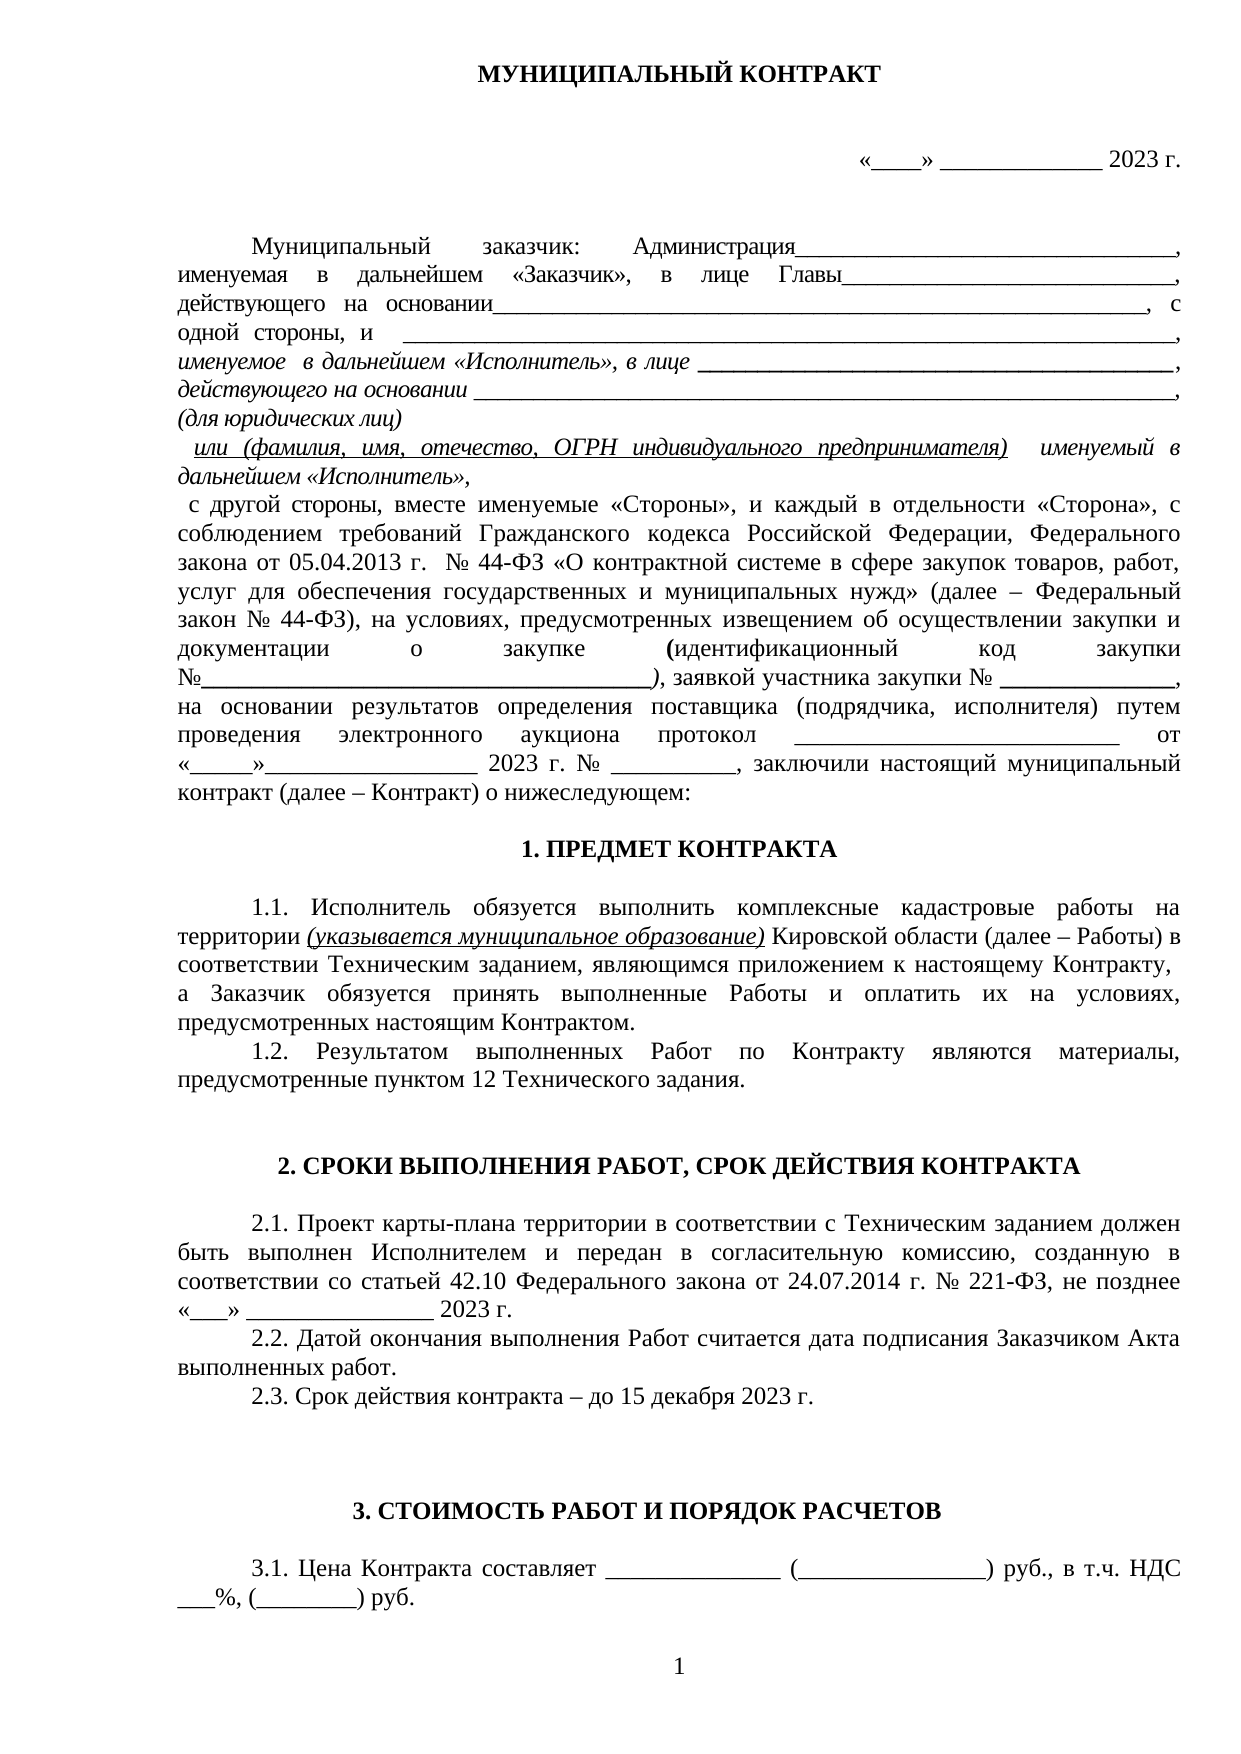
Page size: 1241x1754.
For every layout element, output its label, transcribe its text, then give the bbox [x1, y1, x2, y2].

text или (фамилия, имя, отечество, ОГРН индивидуального предпринимателя) именуемый в дальнейшем «Исполнитель», [177, 432, 1181, 489]
text МУНИЦИПАЛЬНЫЙ КОНТРАКТ [177, 59, 1181, 88]
text 2.1. Проект карты-плана территории в соответствии с Техническим заданием должен быть выполнен Исполнителем и передан в согласительную комиссию, созданную в соответствии со статьей 42.10 Федерального закона от 24.07.2014 г. № 221-ФЗ, не позднее «___» _______________ 2023 г. [177, 1208, 1181, 1323]
text 2.3. Срок действия контракта – до 15 декабря 2023 г. [177, 1381, 1181, 1409]
text с другой стороны, вместе именуемые «Стороны», и каждый в отдельности «Сторона», с соблюдением требований Гражданского кодекса Российской Федерации, Федерального закона от 05.04.2013 г. № 44-ФЗ «О контрактной системе в сфере закупок товаров, работ, услуг для обеспечения государственных и муниципальных нужд» (далее – Федеральный закон № 44-ФЗ), на условиях, предусмотренных извещением об осуществлении закупки и документации о закупке (идентификационный код закупки №____________________________________), заявкой участника закупки № ______________, на основании результатов определения поставщика (подрядчика, исполнителя) путем проведения электронного аукциона протокол __________________________ от «_____»_________________ 2023 г. № __________, заключили настоящий муниципальный контракт (далее – Контракт) о нижеследующем: [177, 489, 1181, 806]
text 1.2. Результатом выполненных Работ по Контракту являются материалы, предусмотренные пунктом 12 Технического задания. [177, 1036, 1181, 1093]
text 1.1. Исполнитель обязуется выполнить комплексные кадастровые работы на территории (указывается муниципальное образование) Кировской области (далее – Работы) в соответствии Техническим заданием, являющимся приложением к настоящему Контракту, а Заказчик обязуется принять выполненные Работы и оплатить их на условиях, предусмотренных настоящим Контрактом. [177, 892, 1181, 1036]
text 2.2. Датой окончания выполнения Работ считается дата подписания Заказчиком Акта выполненных работ. [177, 1323, 1181, 1381]
text 2. СРОКИ ВЫПОЛНЕНИЯ РАБОТ, СРОК ДЕЙСТВИЯ КОНТРАКТА [177, 1151, 1181, 1179]
text 1. ПРЕДМЕТ КОНТРАКТА [177, 834, 1181, 863]
text 3.1. Цена Контракта составляет ______________ (_______________) руб., в т.ч. НДС ___%, (________) руб. [177, 1553, 1181, 1611]
text Муниципальный заказчик: Администрация________________________________, именуемая в дальнейшем «Заказчик», в лице Главы____________________________, действующего на основании_______________________________________________________, с одной стороны, и _________________________________________________________________, именуемое в дальнейшем «Исполнитель», в лице ________________________________________, действующего на основании ___________________________________________________________, (для юридических лиц) [177, 231, 1181, 432]
text «____» _____________ 2023 г. [177, 144, 1181, 173]
text 3. СТОИМОСТЬ РАБОТ И ПОРЯДОК РАСЧЕТОВ [177, 1496, 1181, 1524]
